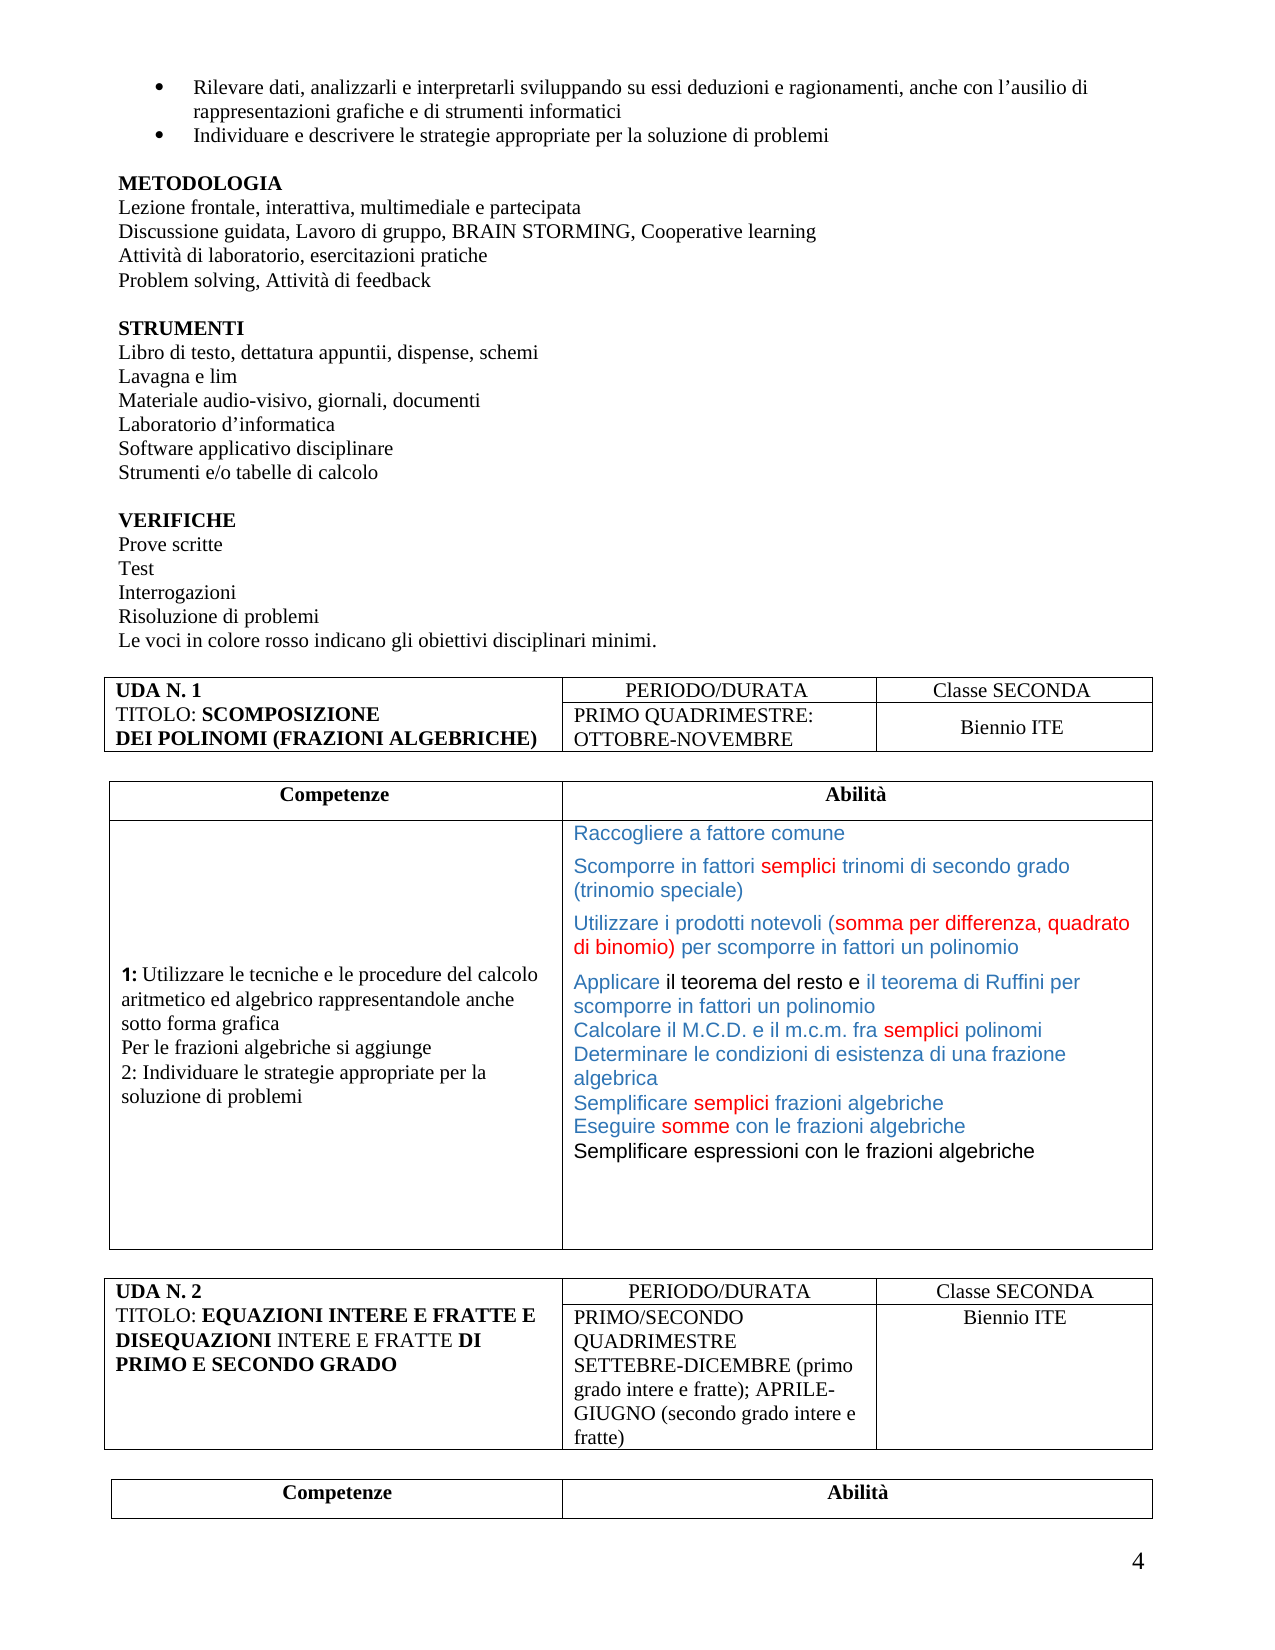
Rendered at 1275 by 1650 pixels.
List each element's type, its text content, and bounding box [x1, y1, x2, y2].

table_cell PRIMO QUADRIMESTRE: OTTOBRE-NOVEMBRE [563, 703, 876, 751]
text Laboratorio d’informatica [118, 412, 1157, 436]
list Individuare e descrivere le strategie appropriate per la soluzione di problemi [156, 123, 1157, 147]
text Attività di laboratorio, esercitazioni pratiche [118, 243, 1157, 267]
table_header PERIODO/DURATA [563, 1279, 876, 1304]
text Interrogazioni [118, 580, 1157, 604]
text Materiale audio-visivo, giornali, documenti [118, 388, 1157, 412]
text Discussione guidata, Lavoro di gruppo, BRAIN STORMING, Cooperative learning [118, 219, 1157, 243]
text Problem solving, Attività di feedback [118, 267, 1157, 292]
text Lezione frontale, interattiva, multimediale e partecipata [118, 195, 1157, 219]
table_cell Raccogliere a fattore comune Scomporre in fattori semplici trinomi di secondo grado (trinomio speciale) Utilizzare i prodotti notevoli (somma per differenza, quadrato di binomio) per scomporre in fattori un polinomio Applicare il teorema del resto e il teorema di Ruffini per scomporre in fattori un polinomio Calcolare il M.C.D. e il m.c.m. fra semplici polinomi Determinare le condizioni di esistenza di una frazione algebrica Semplificare semplici frazioni algebriche Eseguire somme con le frazioni algebriche Semplificare espressioni con le frazioni algebriche [563, 821, 1152, 1248]
table_cell PRIMO/SECONDO QUADRIMESTRE SETTEBRE-DICEMBRE (primo grado intere e fratte); APRILE-GIUGNO (secondo grado intere e fratte) [563, 1305, 876, 1449]
text Lavagna e lim [118, 364, 1157, 388]
table_header UDA N. 2 TITOLO: EQUAZIONI INTERE E FRATTE E DISEQUAZIONI INTERE E FRATTE DI PRIMO E SECONDO GRADO [105, 1279, 562, 1449]
text Software applicativo disciplinare [118, 436, 1157, 460]
text STRUMENTI [118, 316, 1157, 340]
table_header Abilità [563, 782, 1152, 820]
text Risoluzione di problemi [118, 604, 1157, 628]
table_cell Biennio ITE [877, 1305, 1152, 1449]
text Prove scritte [118, 532, 1157, 556]
list Rilevare dati, analizzarli e interpretarli sviluppando su essi deduzioni e ragionamenti, anche con l’ausilio di rappresentazioni grafiche e di strumenti informatici [156, 75, 1157, 123]
text METODOLOGIA [118, 171, 1157, 195]
table_header Classe SECONDA [877, 678, 1152, 702]
text VERIFICHE [118, 508, 1157, 532]
table_header Abilità [563, 1480, 1152, 1518]
table_cell 1: Utilizzare le tecniche e le procedure del calcolo aritmetico ed algebrico rappresentandole anche sotto forma grafica Per le frazioni algebriche si aggiunge 2: Individuare le strategie appropriate per la soluzione di problemi [110, 821, 562, 1248]
table_header Competenze [110, 782, 562, 820]
table_header PERIODO/DURATA [563, 678, 876, 702]
table_header Classe SECONDA [877, 1279, 1152, 1304]
text Le voci in colore rosso indicano gli obiettivi disciplinari minimi. [118, 628, 1157, 652]
table_cell Biennio ITE [877, 703, 1152, 751]
text Strumenti e/o tabelle di calcolo [118, 460, 1157, 484]
table_header UDA N. 1 TITOLO: SCOMPOSIZIONE DEI POLINOMI (FRAZIONI ALGEBRICHE) [105, 678, 562, 751]
text Test [118, 556, 1157, 580]
text Libro di testo, dettatura appuntii, dispense, schemi [118, 340, 1157, 364]
table_header Competenze [112, 1480, 562, 1518]
